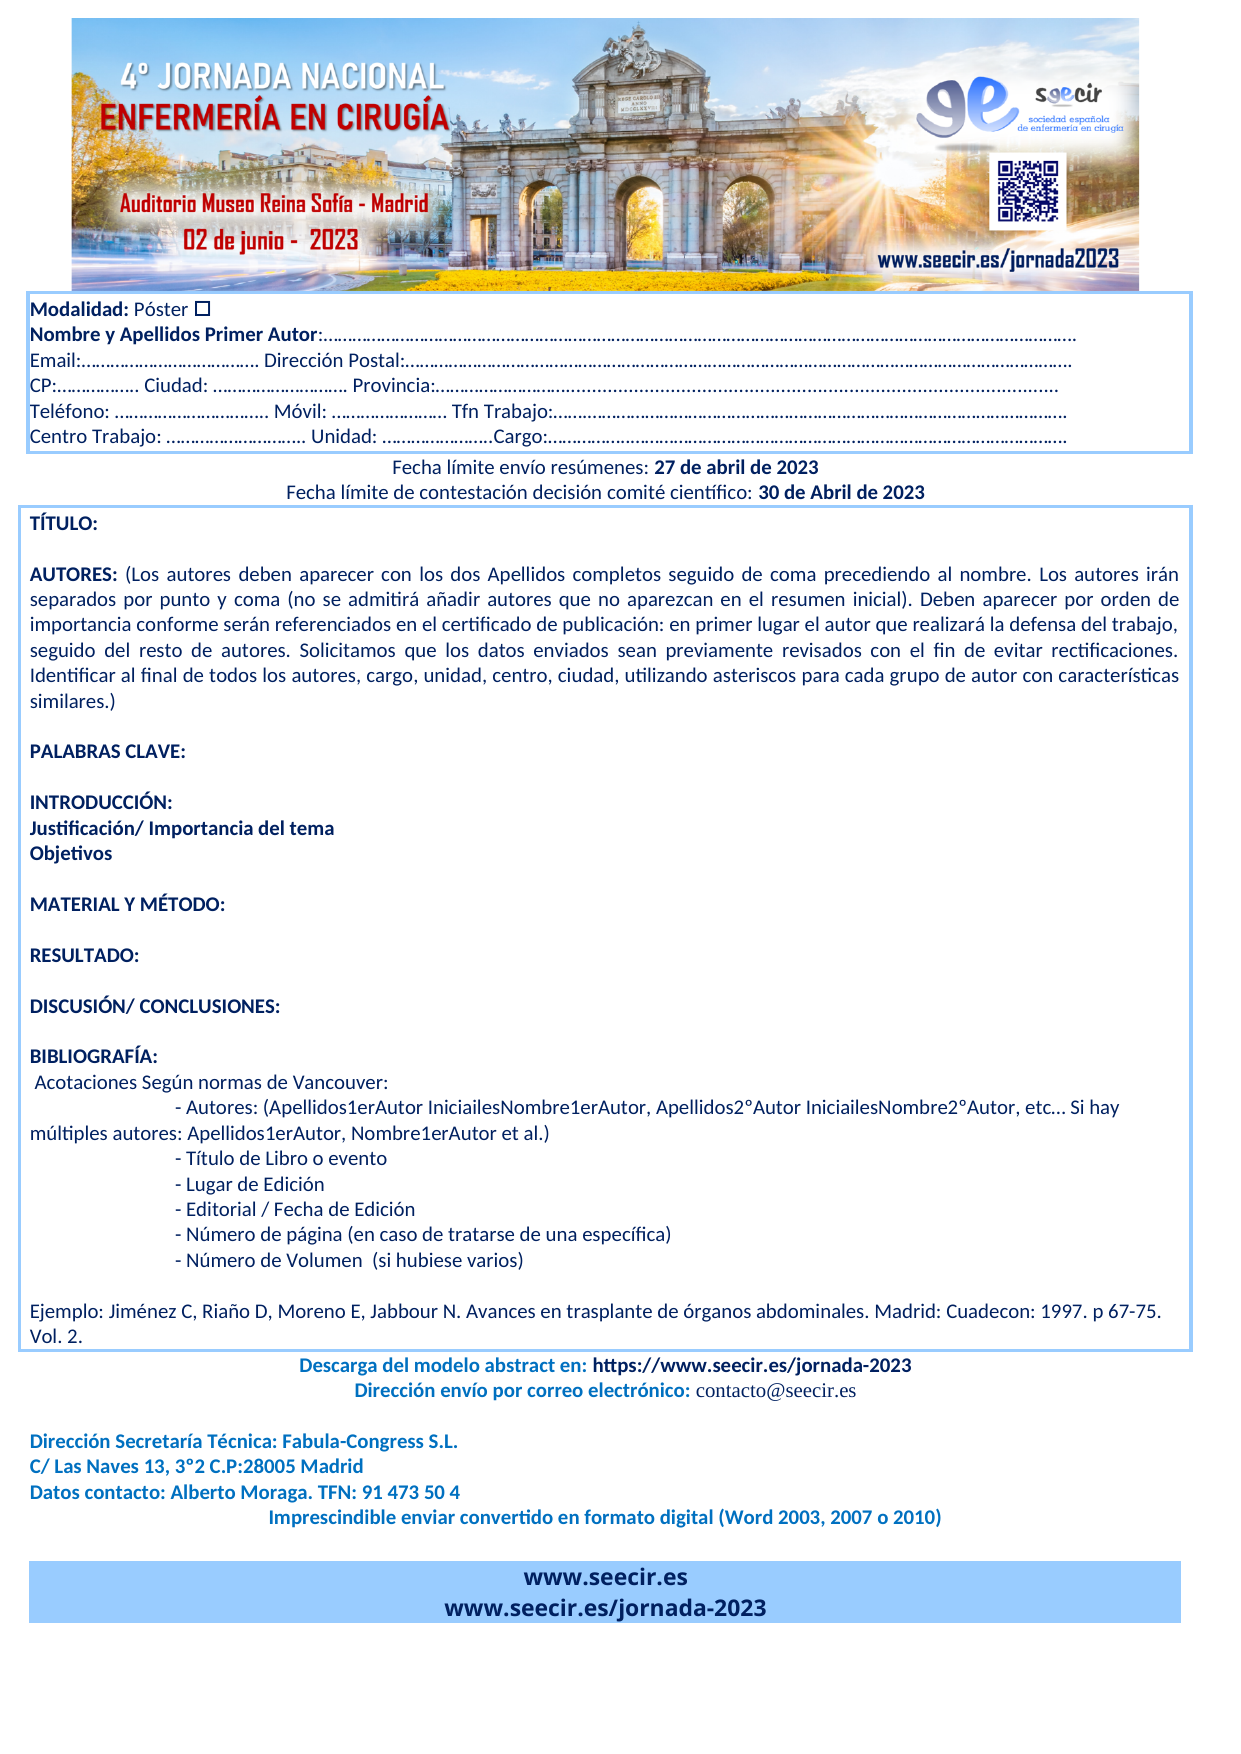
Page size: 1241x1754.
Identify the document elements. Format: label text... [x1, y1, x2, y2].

text PALABRAS CLAVE: [21, 733, 1189, 764]
text - Título de Libro o evento [21, 1140, 1189, 1166]
text Nombre y Apellidos Primer Autor:…………………………………………………………………………………………………………………………………………. [30, 316, 1189, 342]
text TÍTULO: [21, 508, 1189, 535]
text CP:…………….. Ciudad: ………………………. Provincia:……………………….............................................................................................. [30, 367, 1189, 393]
text www.seecir.es/jornada-2023 [29, 1592, 1181, 1623]
text Ejemplo: Jiménez C, Riaño D, Moreno E, Jabbour N. Avances en trasplante de órganos abdominales. Madrid: Cuadecon: 1997. p 67-75. Vol. 2. [21, 1293, 1189, 1349]
text DISCUSIÓN/ CONCLUSIONES: [21, 988, 1189, 1018]
text - Editorial / Fecha de Edición [21, 1191, 1189, 1216]
text Descarga del modelo abstract en: https://www.seecir.es/jornada-2023 [29, 1352, 1181, 1377]
text Modalidad: Póster [30, 294, 1189, 316]
text Datos contacto: Alberto Moraga. TFN: 91 473 50 4 [29, 1479, 1181, 1504]
text Acotaciones Según normas de Vancouver: [21, 1064, 1189, 1089]
text Fecha límite envío resúmenes: 27 de abril de 2023 [29, 454, 1181, 479]
text MATERIAL Y MÉTODO: [21, 886, 1189, 917]
text RESULTADO: [21, 937, 1189, 967]
text Dirección envío por correo electrónico: contacto@seecir.es [29, 1377, 1181, 1403]
text BIBLIOGRAFÍA: [21, 1038, 1189, 1064]
text Dirección Secretaría Técnica: Fabula-Congress S.L. [29, 1428, 1181, 1453]
text - Lugar de Edición [21, 1166, 1189, 1191]
text - Número de Volumen (si hubiese varios) [21, 1242, 1189, 1272]
picture [71, 18, 1140, 291]
text AUTORES: (Los autores deben aparecer con los dos Apellidos completos seguido de coma precediendo al nombre. Los autores irán separados por punto y coma (no se admitirá añadir autores que no aparezcan en el resumen inicial). Deben aparecer por orden de importancia conforme serán referenciados en el certificado de publicación: en primer lugar el autor que realizará la defensa del trabajo, seguido del resto de autores. Solicitamos que los datos enviados sean previamente revisados con el fin de evitar rectificaciones. Identificar al final de todos los autores, cargo, unidad, centro, ciudad, utilizando asteriscos para cada grupo de autor con características similares.) [21, 556, 1189, 713]
text www.seecir.es [29, 1561, 1181, 1592]
text - Número de página (en caso de tratarse de una específica) [21, 1216, 1189, 1242]
text Teléfono: ………………………….. Móvil: …………………… Tfn Trabajo:…….………………………………………………………………………………………. Centro Trabajo: ……………………….. Unidad: …………………..Cargo:……………..………………………………………………………………………………. [30, 393, 1189, 451]
text Email:………………………………. Dirección Postal:…………………………………………………………………………………………………………………………. [30, 342, 1189, 367]
text Fecha límite de contestación decisión comité científico: 30 de Abril de 2023 [29, 479, 1181, 505]
text C/ Las Naves 13, 3º2 C.P:28005 Madrid [29, 1453, 1181, 1479]
text Justificación/ Importancia del tema [21, 810, 1189, 835]
text INTRODUCCIÓN: [21, 784, 1189, 810]
text Objetivos [21, 835, 1189, 866]
text Imprescindible enviar convertido en formato digital (Word 2003, 2007 o 2010) [29, 1504, 1181, 1530]
text - Autores: (Apellidos1erAutor IniciailesNombre1erAutor, Apellidos2ºAutor IniciailesNombre2ºAutor, etc… Si hay múltiples autores: Apellidos1erAutor, Nombre1erAutor et al.) [21, 1089, 1189, 1140]
